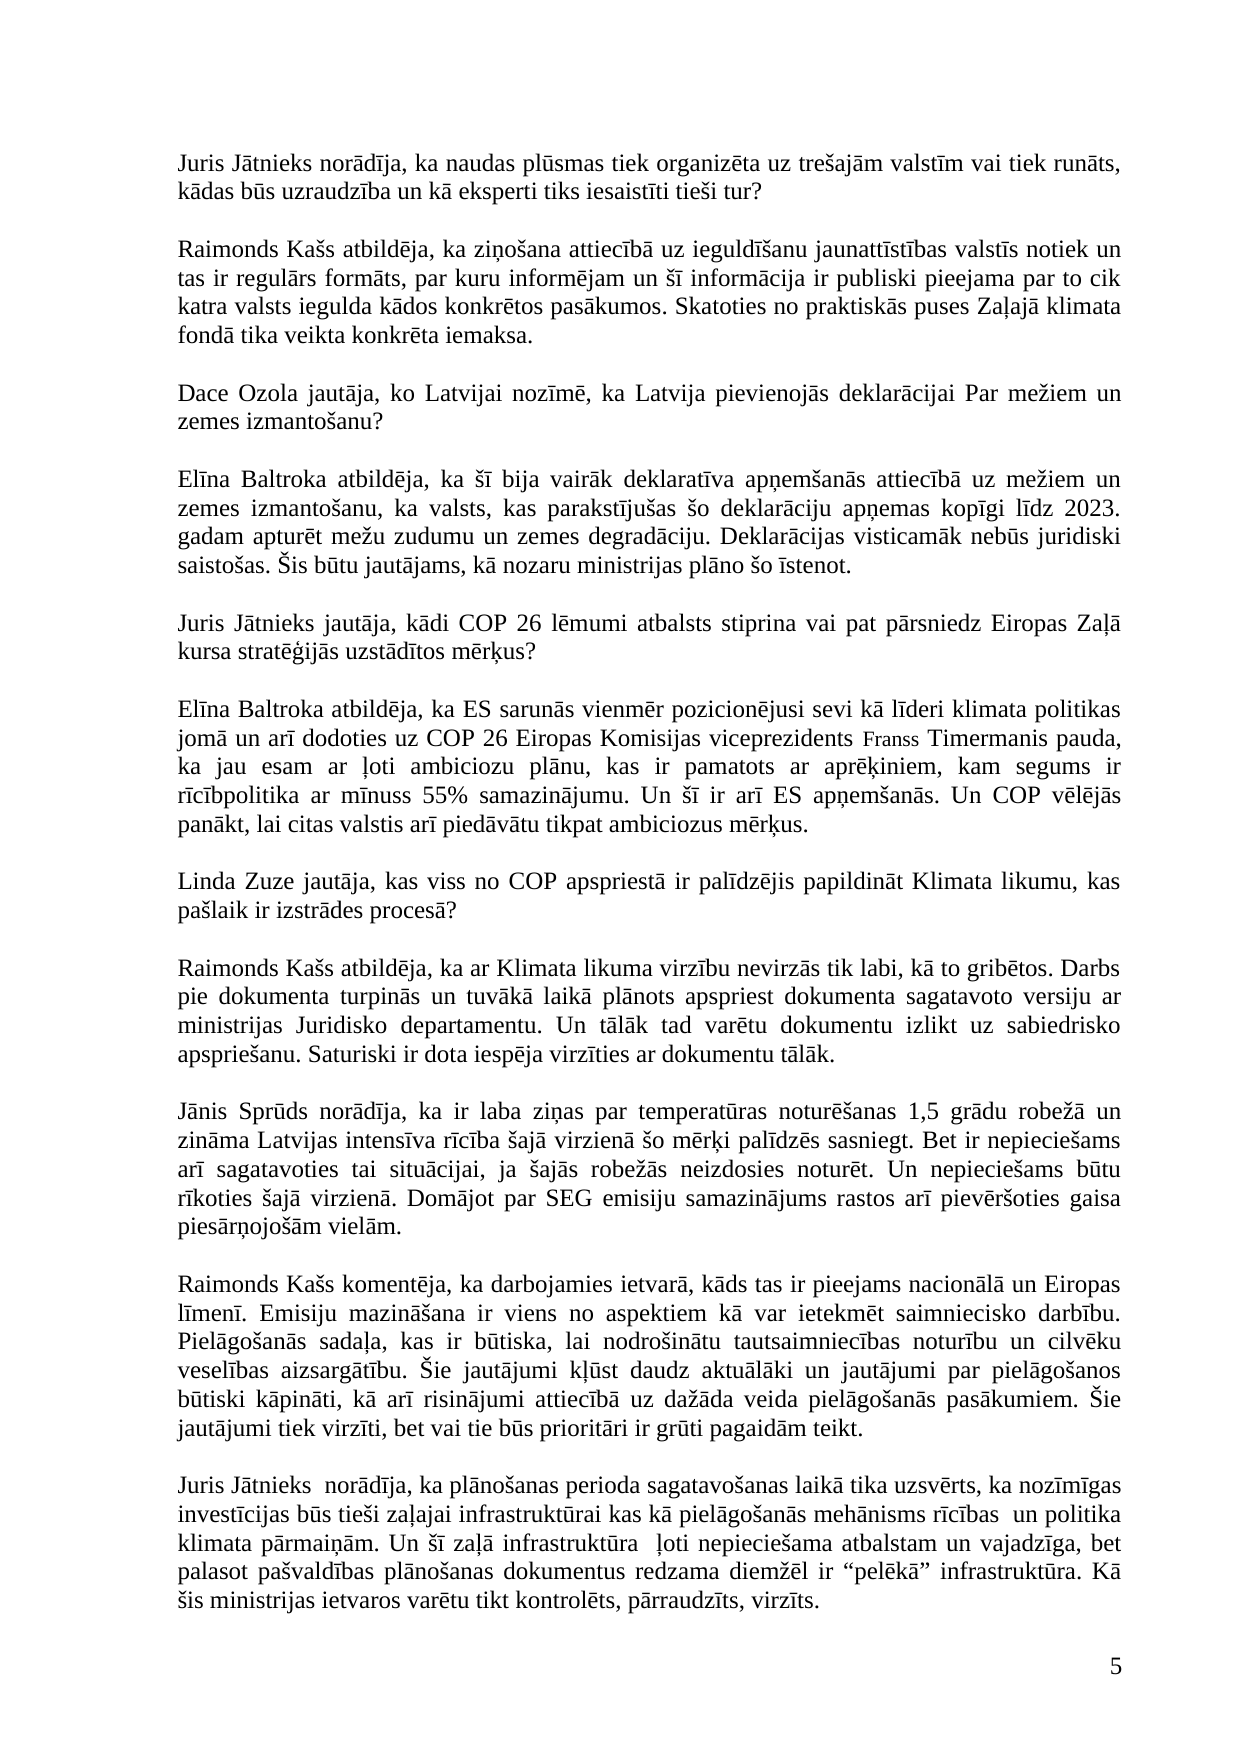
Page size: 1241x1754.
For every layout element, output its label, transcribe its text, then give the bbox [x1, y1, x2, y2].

text Raimonds Kašs komentēja, ka darbojamies ietvarā, kāds tas ir pieejams nacionālā un Eiropas līmenī. Emisiju mazināšana ir viens no aspektiem kā var ietekmēt saimniecisko darbību. Pielāgošanās sadaļa, kas ir būtiska, lai nodrošinātu tautsaimniecības noturību un cilvēku veselības aizsargātību. Šie jautājumi kļūst daudz aktuālāki un jautājumi par pielāgošanos būtiski kāpināti, kā arī risinājumi attiecībā uz dažāda veida pielāgošanās pasākumiem. Šie jautājumi tiek virzīti, bet vai tie būs prioritāri ir grūti pagaidām teikt. [177, 1269, 1122, 1441]
text Elīna Baltroka atbildēja, ka ES sarunās vienmēr pozicionējusi sevi kā līderi klimata politikas jomā un arī dodoties uz COP 26 Eiropas Komisijas viceprezidents Franss Timermanis pauda, ka jau esam ar ļoti ambiciozu plānu, kas ir pamatots ar aprēķiniem, kam segums ir rīcībpolitika ar mīnuss 55% samazinājumu. Un šī ir arī ES apņemšanās. Un COP vēlējās panākt, lai citas valstis arī piedāvātu tikpat ambiciozus mērķus. [177, 694, 1122, 838]
text Juris Jātnieks norādīja, ka naudas plūsmas tiek organizēta uz trešajām valstīm vai tiek runāts, kādas būs uzraudzība un kā eksperti tiks iesaistīti tieši tur? [177, 148, 1122, 205]
text Jānis Sprūds norādīja, ka ir laba ziņas par temperatūras noturēšanas 1,5 grādu robežā un zināma Latvijas intensīva rīcība šajā virzienā šo mērķi palīdzēs sasniegt. Bet ir nepieciešams arī sagatavoties tai situācijai, ja šajās robežās neizdosies noturēt. Un nepieciešams būtu rīkoties šajā virzienā. Domājot par SEG emisiju samazinājums rastos arī pievēršoties gaisa piesārņojošām vielām. [177, 1096, 1122, 1240]
text Dace Ozola jautāja, ko Latvijai nozīmē, ka Latvija pievienojās deklarācijai Par mežiem un zemes izmantošanu? [177, 378, 1122, 435]
text Linda Zuze jautāja, kas viss no COP apspriestā ir palīdzējis papildināt Klimata likumu, kas pašlaik ir izstrādes procesā? [177, 866, 1122, 924]
text Raimonds Kašs atbildēja, ka ziņošana attiecībā uz ieguldīšanu jaunattīstības valstīs notiek un tas ir regulārs formāts, par kuru informējam un šī informācija ir publiski pieejama par to cik katra valsts iegulda kādos konkrētos pasākumos. Skatoties no praktiskās puses Zaļajā klimata fondā tika veikta konkrēta iemaksa. [177, 234, 1122, 349]
text Elīna Baltroka atbildēja, ka šī bija vairāk deklaratīva apņemšanās attiecībā uz mežiem un zemes izmantošanu, ka valsts, kas parakstījušas šo deklarāciju apņemas kopīgi līdz 2023. gadam apturēt mežu zudumu un zemes degradāciju. Deklarācijas visticamāk nebūs juridiski saistošas. Šis būtu jautājams, kā nozaru ministrijas plāno šo īstenot. [177, 464, 1122, 579]
text Raimonds Kašs atbildēja, ka ar Klimata likuma virzību nevirzās tik labi, kā to gribētos. Darbs pie dokumenta turpinās un tuvākā laikā plānots apspriest dokumenta sagatavoto versiju ar ministrijas Juridisko departamentu. Un tālāk tad varētu dokumentu izlikt uz sabiedrisko apspriešanu. Saturiski ir dota iespēja virzīties ar dokumentu tālāk. [177, 953, 1122, 1068]
text Juris Jātnieks jautāja, kādi COP 26 lēmumi atbalsts stiprina vai pat pārsniedz Eiropas Zaļā kursa stratēģijās uzstādītos mērķus? [177, 608, 1122, 665]
text Juris Jātnieks norādīja, ka plānošanas perioda sagatavošanas laikā tika uzsvērts, ka nozīmīgas investīcijas būs tieši zaļajai infrastruktūrai kas kā pielāgošanās mehānisms rīcības un politika klimata pārmaiņām. Un šī zaļā infrastruktūra ļoti nepieciešama atbalstam un vajadzīga, bet palasot pašvaldības plānošanas dokumentus redzama diemžēl ir “pelēkā” infrastruktūra. Kā šis ministrijas ietvaros varētu tikt kontrolēts, pārraudzīts, virzīts. [177, 1470, 1122, 1614]
